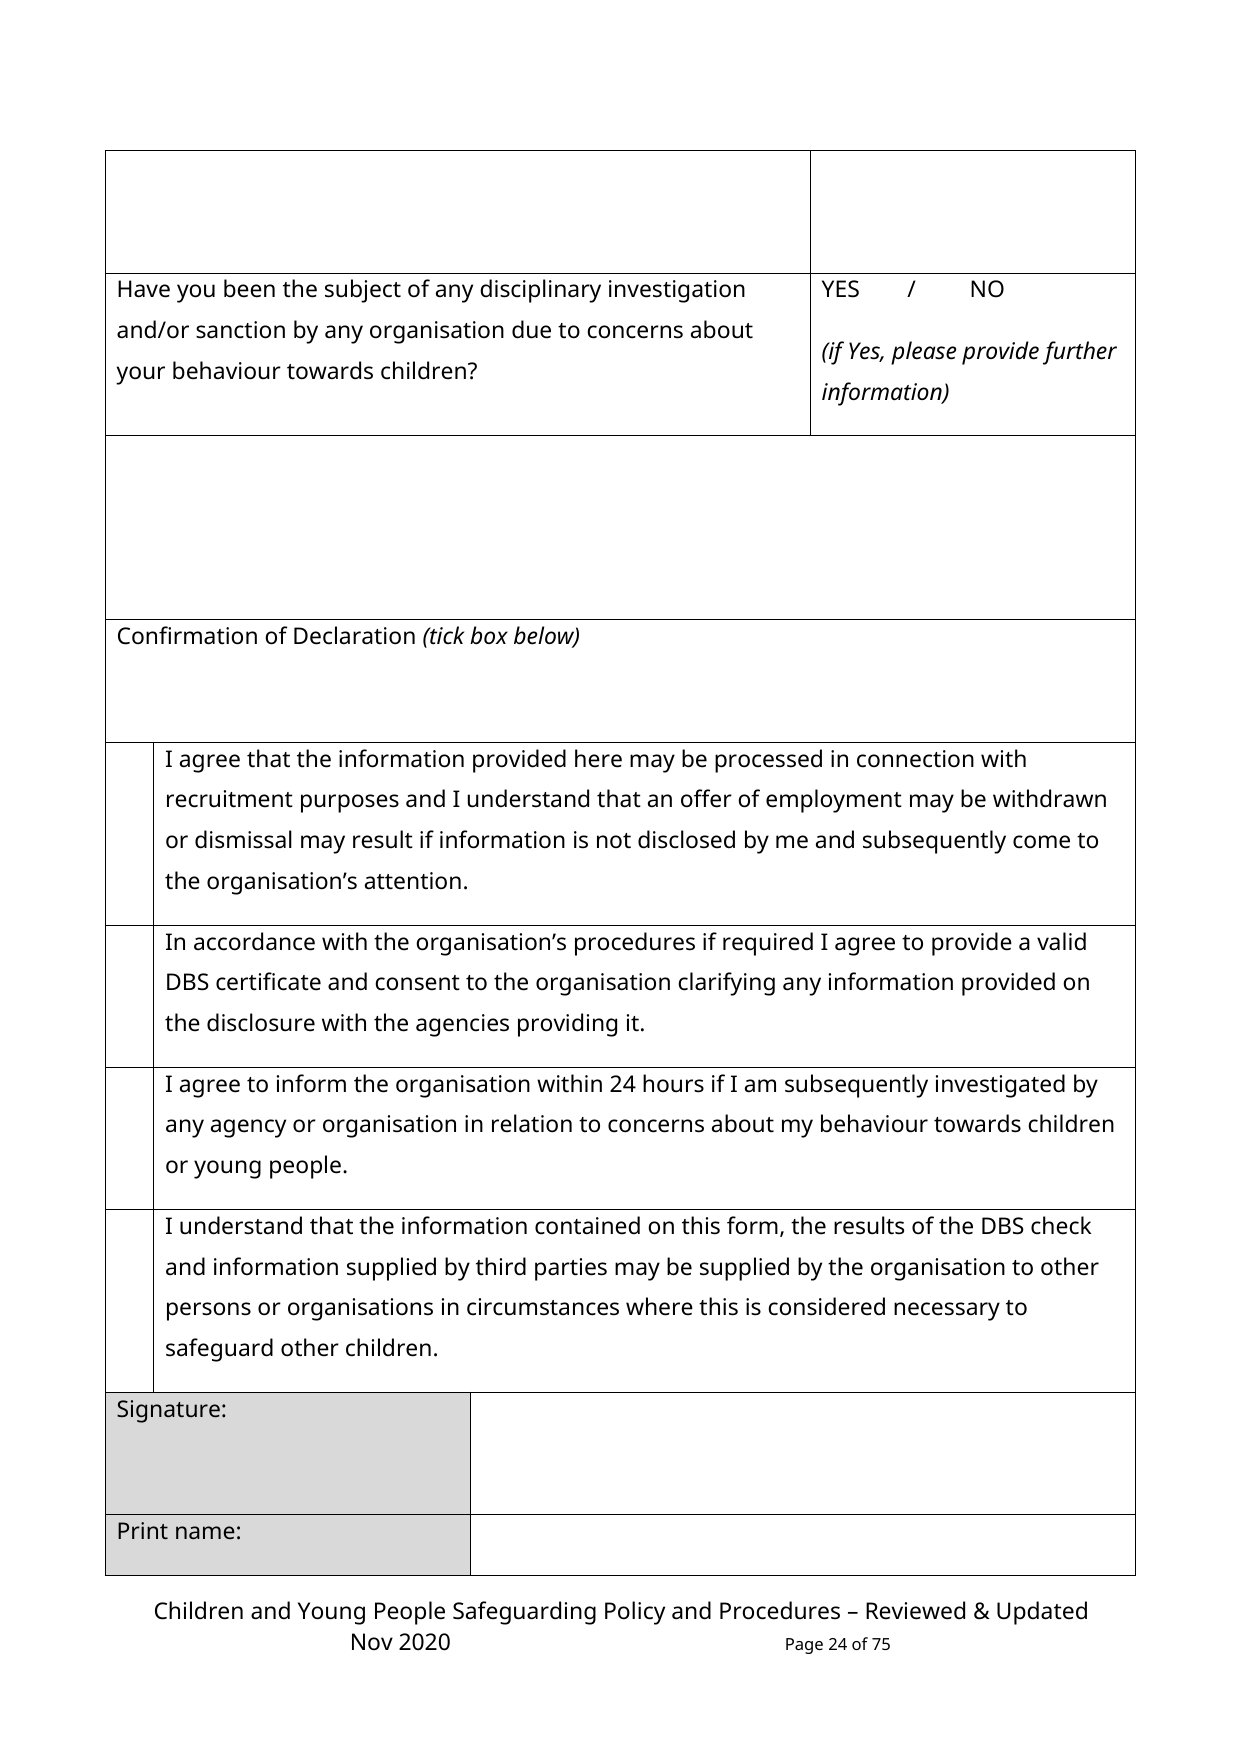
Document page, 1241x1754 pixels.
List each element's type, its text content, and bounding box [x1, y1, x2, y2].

table_cell [106, 436, 1135, 619]
table_cell Have you been the subject of any disciplinary investigation and/or sanction by any organisation due to concerns about your behaviour towards children? [106, 274, 810, 435]
table_cell [106, 926, 153, 1067]
table_cell [106, 151, 810, 272]
table_cell YES / NO (if Yes, please provide further information) [811, 274, 1135, 435]
table_cell [106, 1210, 153, 1392]
table_cell [811, 151, 1135, 272]
table_cell [106, 1068, 153, 1209]
table_cell [471, 1515, 1135, 1575]
table_cell Confirmation of Declaration (tick box below) [106, 620, 1135, 742]
table_cell I agree to inform the organisation within 24 hours if I am subsequently investigated by any agency or organisation in relation to concerns about my behaviour towards children or young people. [154, 1068, 1135, 1209]
table_cell Print name: [106, 1515, 470, 1575]
table_cell I agree that the information provided here may be processed in connection with recruitment purposes and I understand that an offer of employment may be withdrawn or dismissal may result if information is not disclosed by me and subsequently come to the organisation’s attention. [154, 743, 1135, 924]
table_cell [106, 743, 153, 924]
table_cell Signature: [106, 1393, 470, 1514]
table_cell In accordance with the organisation’s procedures if required I agree to provide a valid DBS certificate and consent to the organisation clarifying any information provided on the disclosure with the agencies providing it. [154, 926, 1135, 1067]
table_cell I understand that the information contained on this form, the results of the DBS check and information supplied by third parties may be supplied by the organisation to other persons or organisations in circumstances where this is considered necessary to safeguard other children. [154, 1210, 1135, 1392]
table_cell [471, 1393, 1135, 1514]
